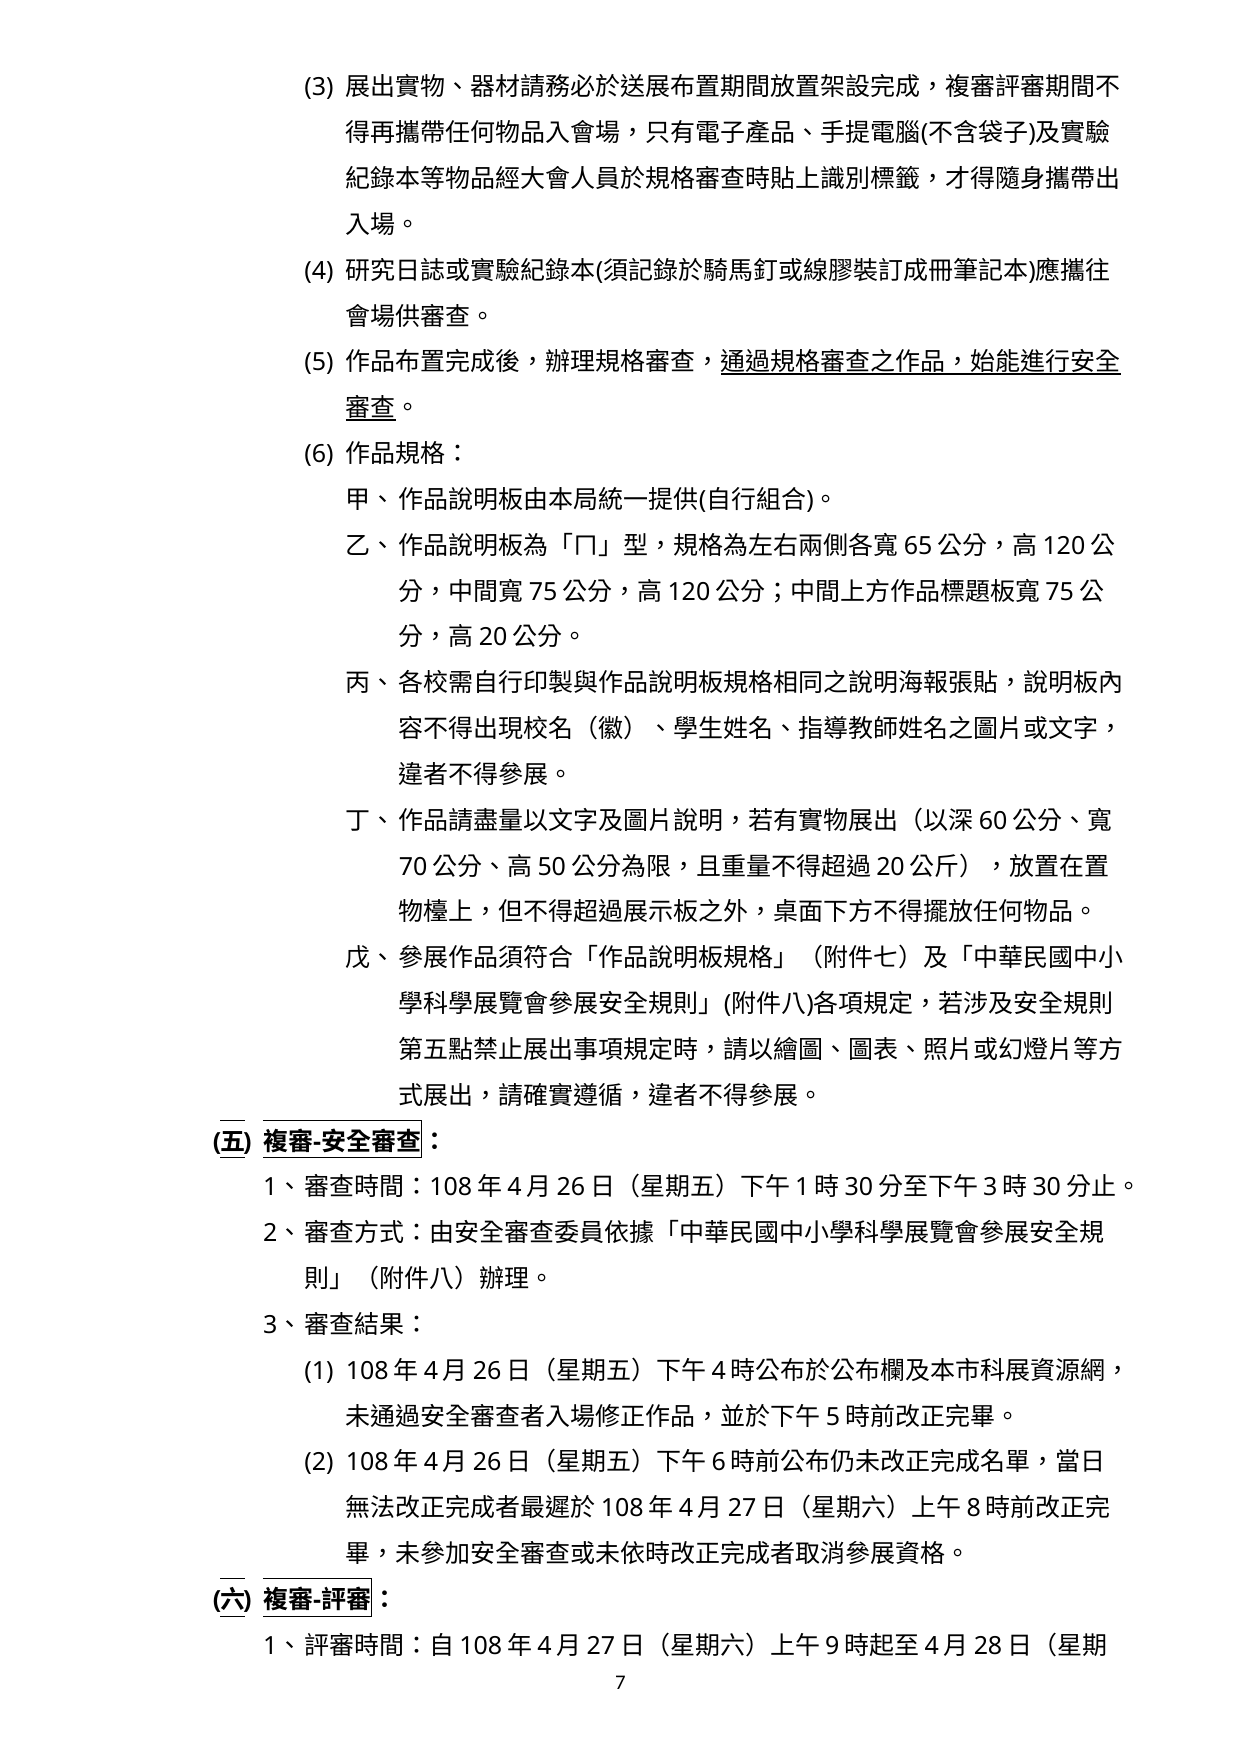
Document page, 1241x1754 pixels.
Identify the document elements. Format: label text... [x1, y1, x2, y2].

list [263, 1617, 1128, 1663]
list 審查結果： [263, 1297, 1128, 1342]
list 複審-評審： [213, 1572, 1128, 1617]
list 作品請盡量以文字及圖片說明，若有實物展出（以深60公分、寬70公分、高50公分為限，且重量不得超過20公斤），放置在置物檯上，但不得超過展示板之外，桌面下方不得擺放任何物品。 [346, 792, 1128, 930]
list 審查方式：由安全審查委員依據「中華民國中小學科學展覽會參展安全規則」（附件八）辦理。 [263, 1205, 1128, 1297]
list 作品說明板為「ㄇ」型，規格為左右兩側各寬65公分，高120公分，中間寬75公分，高120公分；中間上方作品標題板寬75公分，高20公分。 [346, 517, 1128, 655]
list 研究日誌或實驗紀錄本(須記錄於騎馬釘或線膠裝訂成冊筆記本)應攜往會場供審查。 [304, 242, 1128, 334]
list 108年4月26日（星期五）下午4時公布於公布欄及本市科展資源網，未通過安全審查者入場修正作品，並於下午5時前改正完畢。 [304, 1342, 1128, 1434]
list 參展作品須符合「作品說明板規格」（附件七）及「中華民國中小學科學展覽會參展安全規則」(附件八)各項規定，若涉及安全規則第五點禁止展出事項規定時，請以繪圖、圖表、照片或幻燈片等方式展出，請確實遵循，違者不得參展。 [346, 930, 1128, 1113]
list 各校需自行印製與作品說明板規格相同之說明海報張貼，說明板內容不得出現校名（徽）、學生姓名、指導教師姓名之圖片或文字，違者不得參展。 [346, 655, 1128, 792]
list 審查時間：108年4月26日（星期五）下午1時30分至下午3時30分止。 [263, 1159, 1128, 1205]
list 作品規格： [304, 426, 1128, 472]
list 作品說明板由本局統一提供(自行組合)。 [346, 472, 1128, 517]
list 複審-安全審查： [213, 1113, 1128, 1159]
list 作品布置完成後，辦理規格審查，通過規格審查之作品，始能進行安全審查。 [304, 334, 1128, 426]
list 展出實物、器材請務必於送展布置期間放置架設完成，複審評審期間不得再攜帶任何物品入會場，只有電子產品、手提電腦(不含袋子)及實驗紀錄本等物品經大會人員於規格審查時貼上識別標籤，才得隨身攜帶出入場。 [304, 59, 1128, 242]
list 108年4月26日（星期五）下午6時前公布仍未改正完成名單，當日無法改正完成者最遲於108年4月27日（星期六）上午8時前改正完畢，未參加安全審查或未依時改正完成者取消參展資格。 [304, 1434, 1128, 1572]
